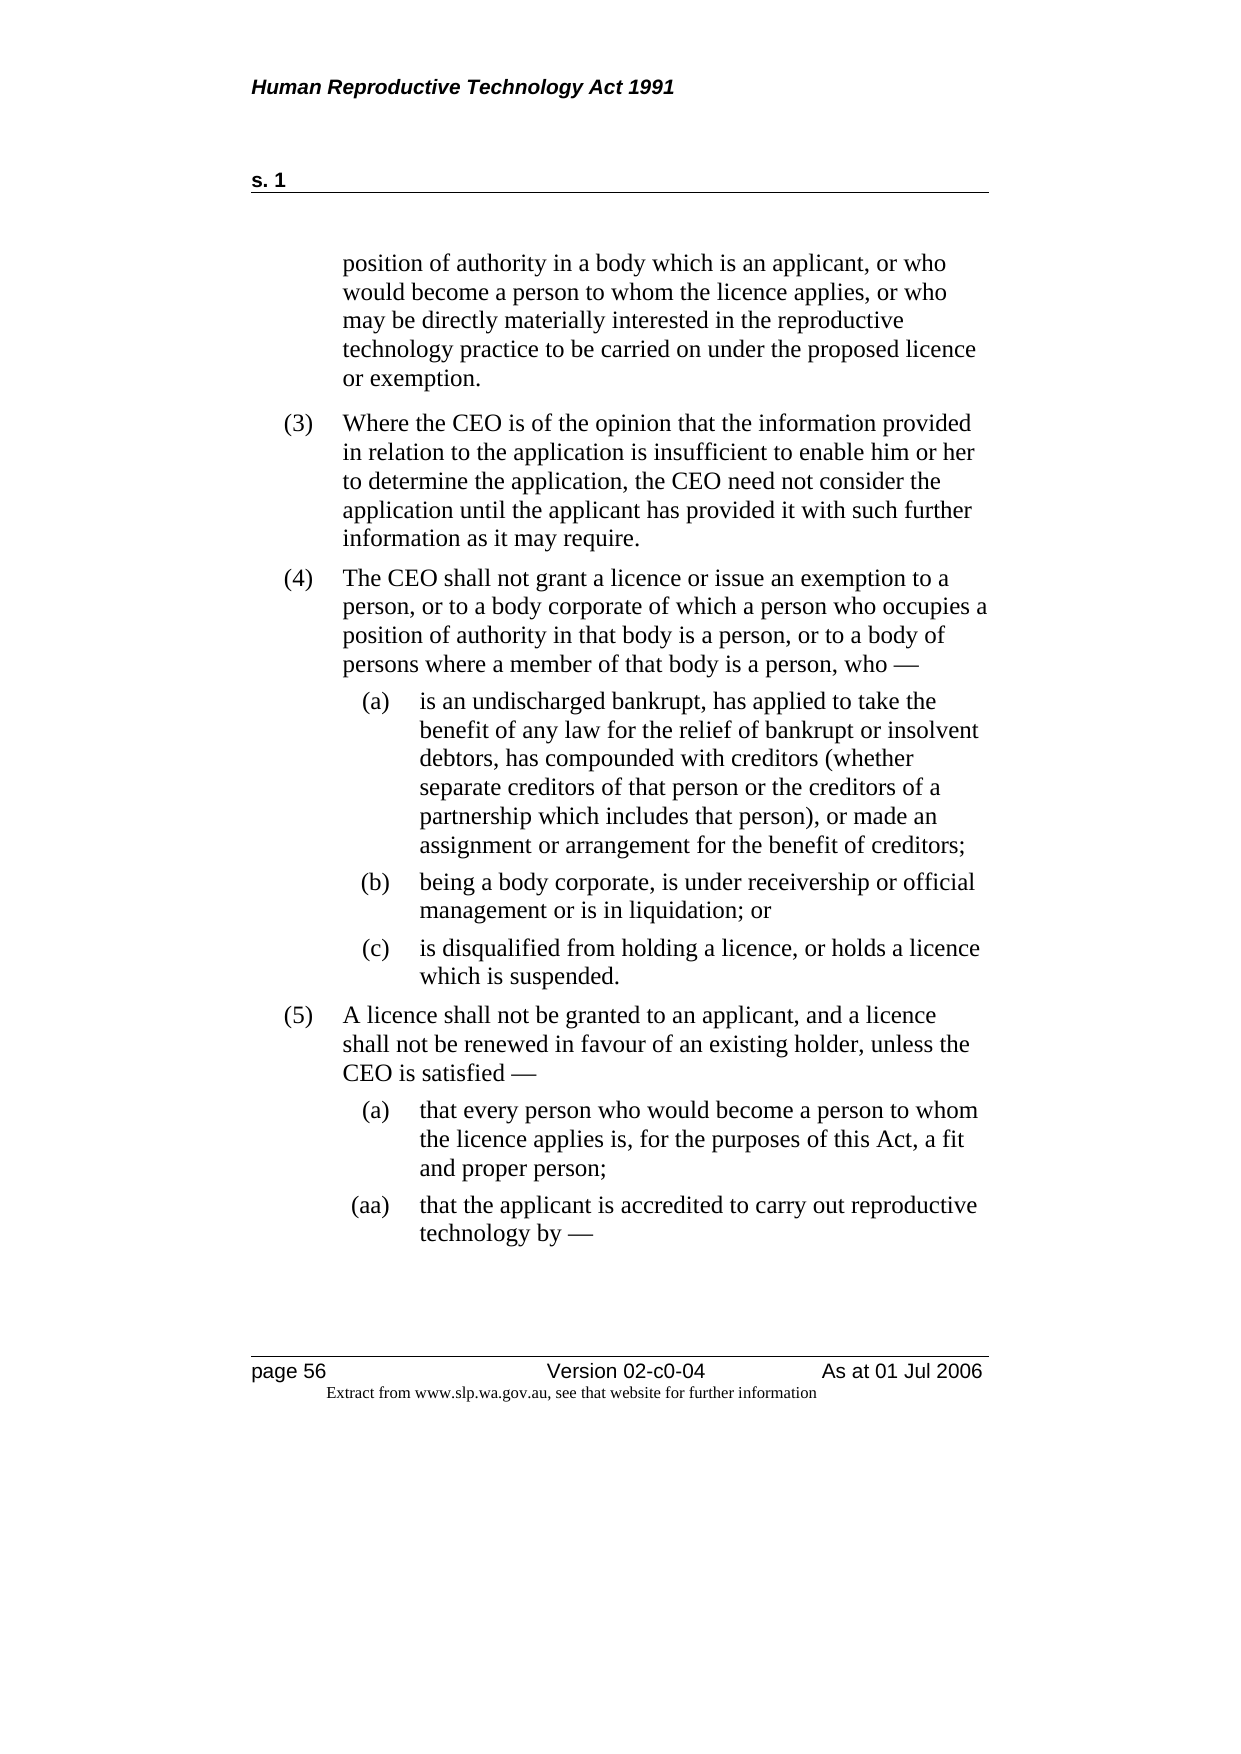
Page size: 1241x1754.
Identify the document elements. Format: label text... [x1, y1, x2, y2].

text (a) is an undischarged bankrupt, has applied to take the benefit of any law for the relief of bankrupt or insolvent debtors, has compounded with creditors (whether separate creditors of that person or the creditors of a partnership which includes that person), or made an assignment or arrangement for the benefit of creditors; [251, 686, 989, 858]
text (c) is disqualified from holding a licence, or holds a licence which is suspended. [251, 933, 989, 990]
text (5) A licence shall not be granted to an applicant, and a licence shall not be renewed in favour of an existing holder, unless the CEO is satisfied — [251, 1001, 989, 1087]
text (b) being a body corporate, is under receivership or official management or is in liquidation; or [251, 867, 989, 924]
text (a) that every person who would become a person to whom the licence applies is, for the purposes of this Act, a fit and proper person; [251, 1095, 989, 1181]
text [251, 248, 989, 392]
text (4) The CEO shall not grant a licence or issue an exemption to a person, or to a body corporate of which a person who occupies a position of authority in that body is a person, or to a body of persons where a member of that body is a person, who — [251, 563, 989, 678]
text (3) Where the CEO is of the opinion that the information provided in relation to the application is insufficient to enable him or her to determine the application, the CEO need not consider the application until the applicant has provided it with such further information as it may require. [251, 408, 989, 552]
text (aa) that the applicant is accredited to carry out reproductive technology by — [251, 1190, 989, 1247]
